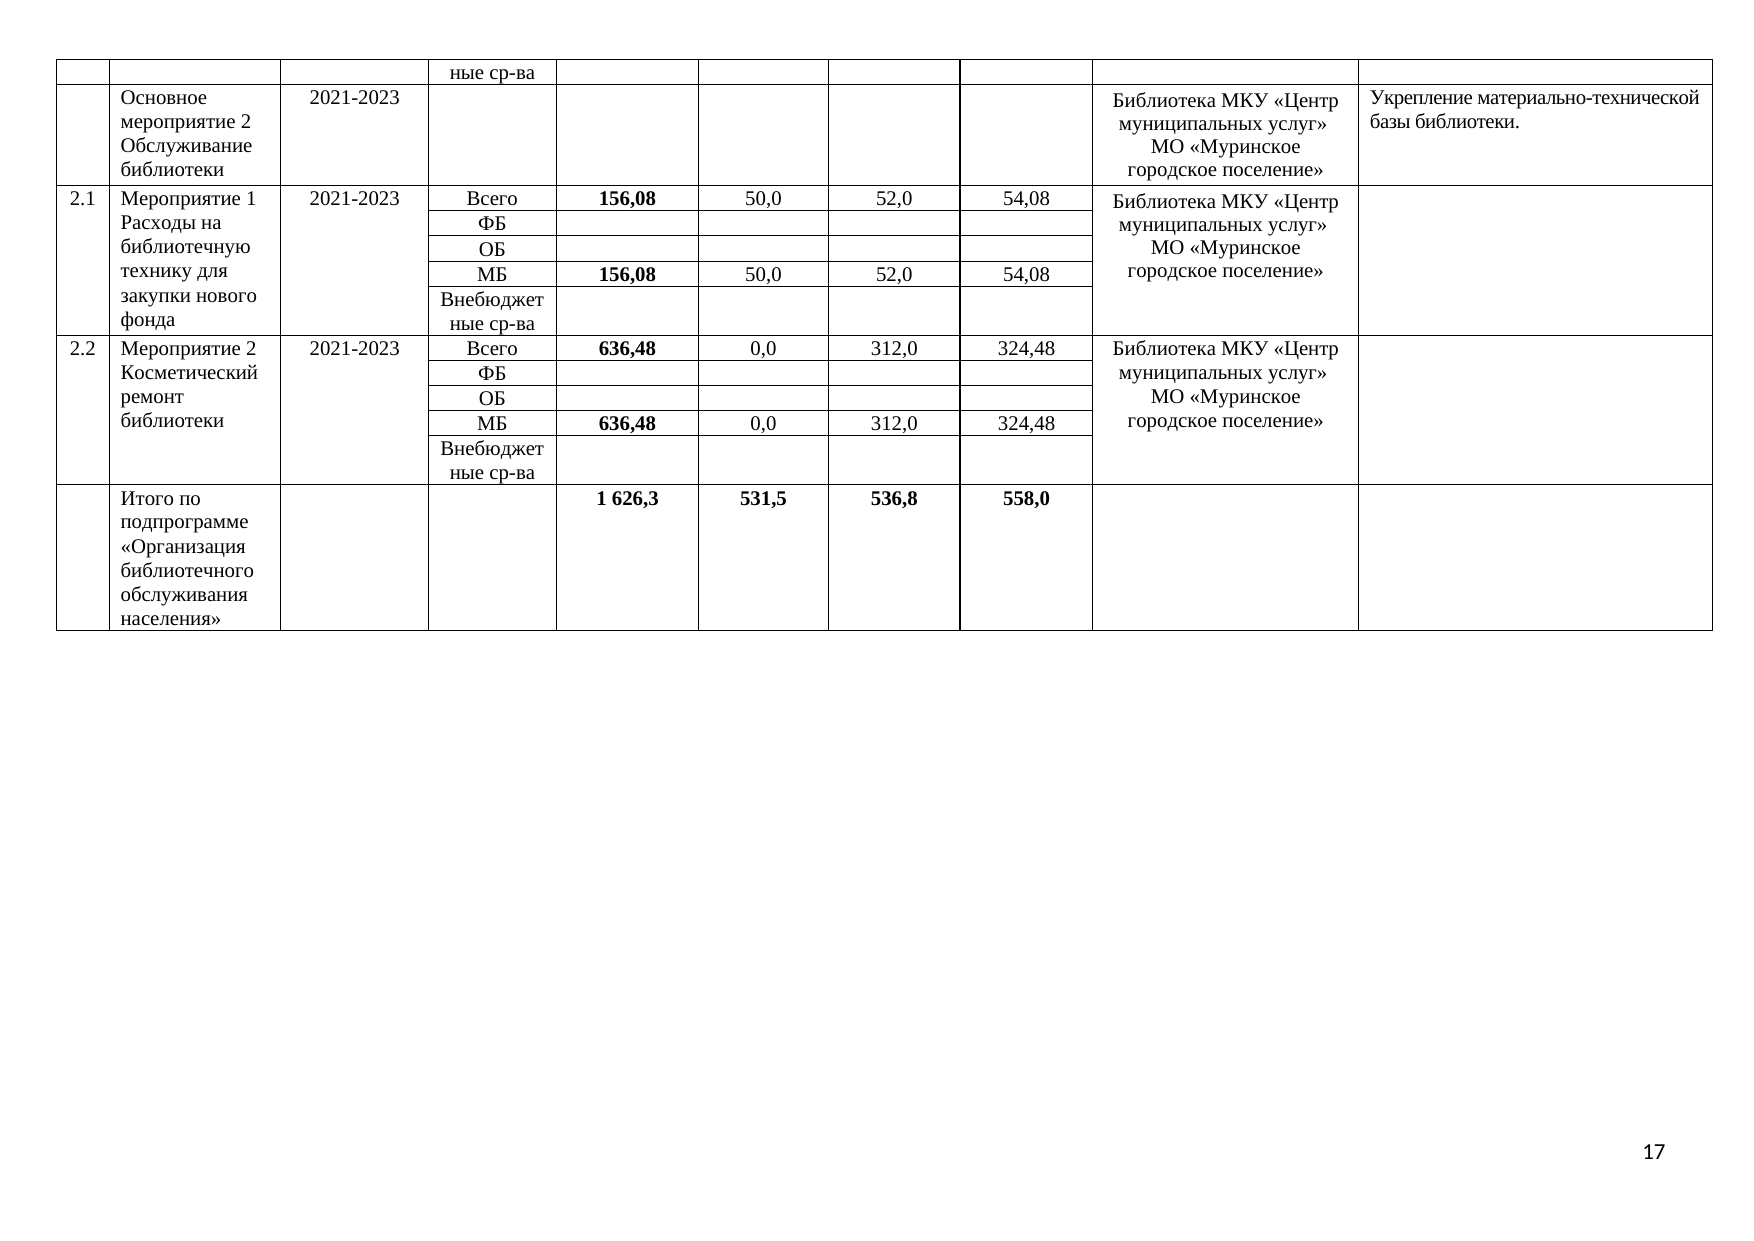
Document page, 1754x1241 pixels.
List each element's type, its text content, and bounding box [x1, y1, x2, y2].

table_cell [699, 60, 828, 84]
table_cell [1093, 485, 1358, 630]
table_cell 324,48 [961, 336, 1092, 360]
table_cell [829, 211, 959, 235]
table_cell 636,48 [557, 411, 698, 435]
table_cell [557, 361, 698, 385]
table_cell 1 626,3 [557, 485, 698, 630]
table_cell [1359, 485, 1712, 630]
table_cell [429, 85, 556, 185]
table_cell Библиотека МКУ «Центр муниципальных услуг» МО «Муринское городское поселение» [1093, 186, 1358, 335]
table_cell 636,48 [557, 336, 698, 360]
table_cell 156,08 [557, 186, 698, 210]
table_cell Всего [429, 186, 556, 210]
table_cell [557, 60, 698, 84]
table_cell [961, 287, 1092, 335]
table_cell [557, 85, 698, 185]
table_cell 312,0 [829, 411, 959, 435]
table_cell [829, 60, 959, 84]
table_cell 50,0 [699, 262, 828, 286]
table_cell 2.1 [57, 186, 109, 335]
table_cell [557, 287, 698, 335]
table_cell [961, 85, 1092, 185]
table_cell 558,0 [961, 485, 1092, 630]
table_cell 536,8 [829, 485, 959, 630]
table_cell 2021-2023 [281, 186, 428, 335]
table_cell 531,5 [699, 485, 828, 630]
table_cell 52,0 [829, 262, 959, 286]
table_cell 54,08 [961, 186, 1092, 210]
table_cell [1359, 186, 1712, 335]
table_cell 50,0 [699, 186, 828, 210]
table_cell [699, 236, 828, 261]
table_cell МБ [429, 262, 556, 286]
table_cell [829, 236, 959, 261]
table_cell 0,0 [699, 336, 828, 360]
table_cell [57, 85, 109, 185]
table_cell ОБ [429, 236, 556, 261]
table_cell 52,0 [829, 186, 959, 210]
table_cell [961, 386, 1092, 410]
table_cell Внебюджетные ср-ва [429, 60, 556, 84]
table_cell ФБ [429, 211, 556, 235]
table_cell [557, 211, 698, 235]
table_cell [557, 386, 698, 410]
table_cell Всего [429, 336, 556, 360]
table_cell ФБ [429, 361, 556, 385]
table_cell [557, 436, 698, 484]
table_cell ОБ [429, 386, 556, 410]
table_cell 312,0 [829, 336, 959, 360]
table_cell Внебюджетные ср-ва [429, 436, 556, 484]
table_cell [961, 60, 1092, 84]
table_cell [699, 361, 828, 385]
table_cell [281, 485, 428, 630]
table_cell [829, 287, 959, 335]
table_cell МБ [429, 411, 556, 435]
table_cell 2021-2023 [281, 336, 428, 484]
table_cell [429, 485, 556, 630]
table_cell [699, 287, 828, 335]
table_cell [829, 386, 959, 410]
table_cell [699, 85, 828, 185]
table_cell Внебюджетные ср-ва [429, 287, 556, 335]
table_cell 0,0 [699, 411, 828, 435]
table_cell 2.2 [57, 336, 109, 484]
table_cell [829, 85, 959, 185]
table_cell Укрепление материально-технической базы библиотеки. [1359, 85, 1712, 185]
table_cell 156,08 [557, 262, 698, 286]
table_cell [961, 211, 1092, 235]
table_cell [961, 436, 1092, 484]
table_cell [699, 211, 828, 235]
table_cell [557, 236, 698, 261]
table_cell Библиотека МКУ «Центр муниципальных услуг» МО «Муринское городское поселение» [1093, 336, 1358, 484]
table_cell [829, 361, 959, 385]
table_cell [699, 386, 828, 410]
table_cell Мероприятие 2 Косметический ремонт библиотеки [110, 336, 280, 484]
table_cell [961, 361, 1092, 385]
table_cell [699, 436, 828, 484]
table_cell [1093, 85, 1358, 185]
table_cell Итого по подпрограмме «Организация библиотечного обслуживания населения» [110, 485, 280, 630]
table_cell 54,08 [961, 262, 1092, 286]
table_cell [961, 236, 1092, 261]
table_cell Мероприятие 1 Расходы на библиотечную технику для закупки нового фонда [110, 186, 280, 335]
table_cell [829, 436, 959, 484]
table_cell Основное мероприятие 2 Обслуживание библиотеки [110, 85, 280, 185]
table_cell [1359, 336, 1712, 484]
table_cell 324,48 [961, 411, 1092, 435]
table_cell [57, 485, 109, 630]
table_cell 2021-2023 [281, 85, 428, 185]
